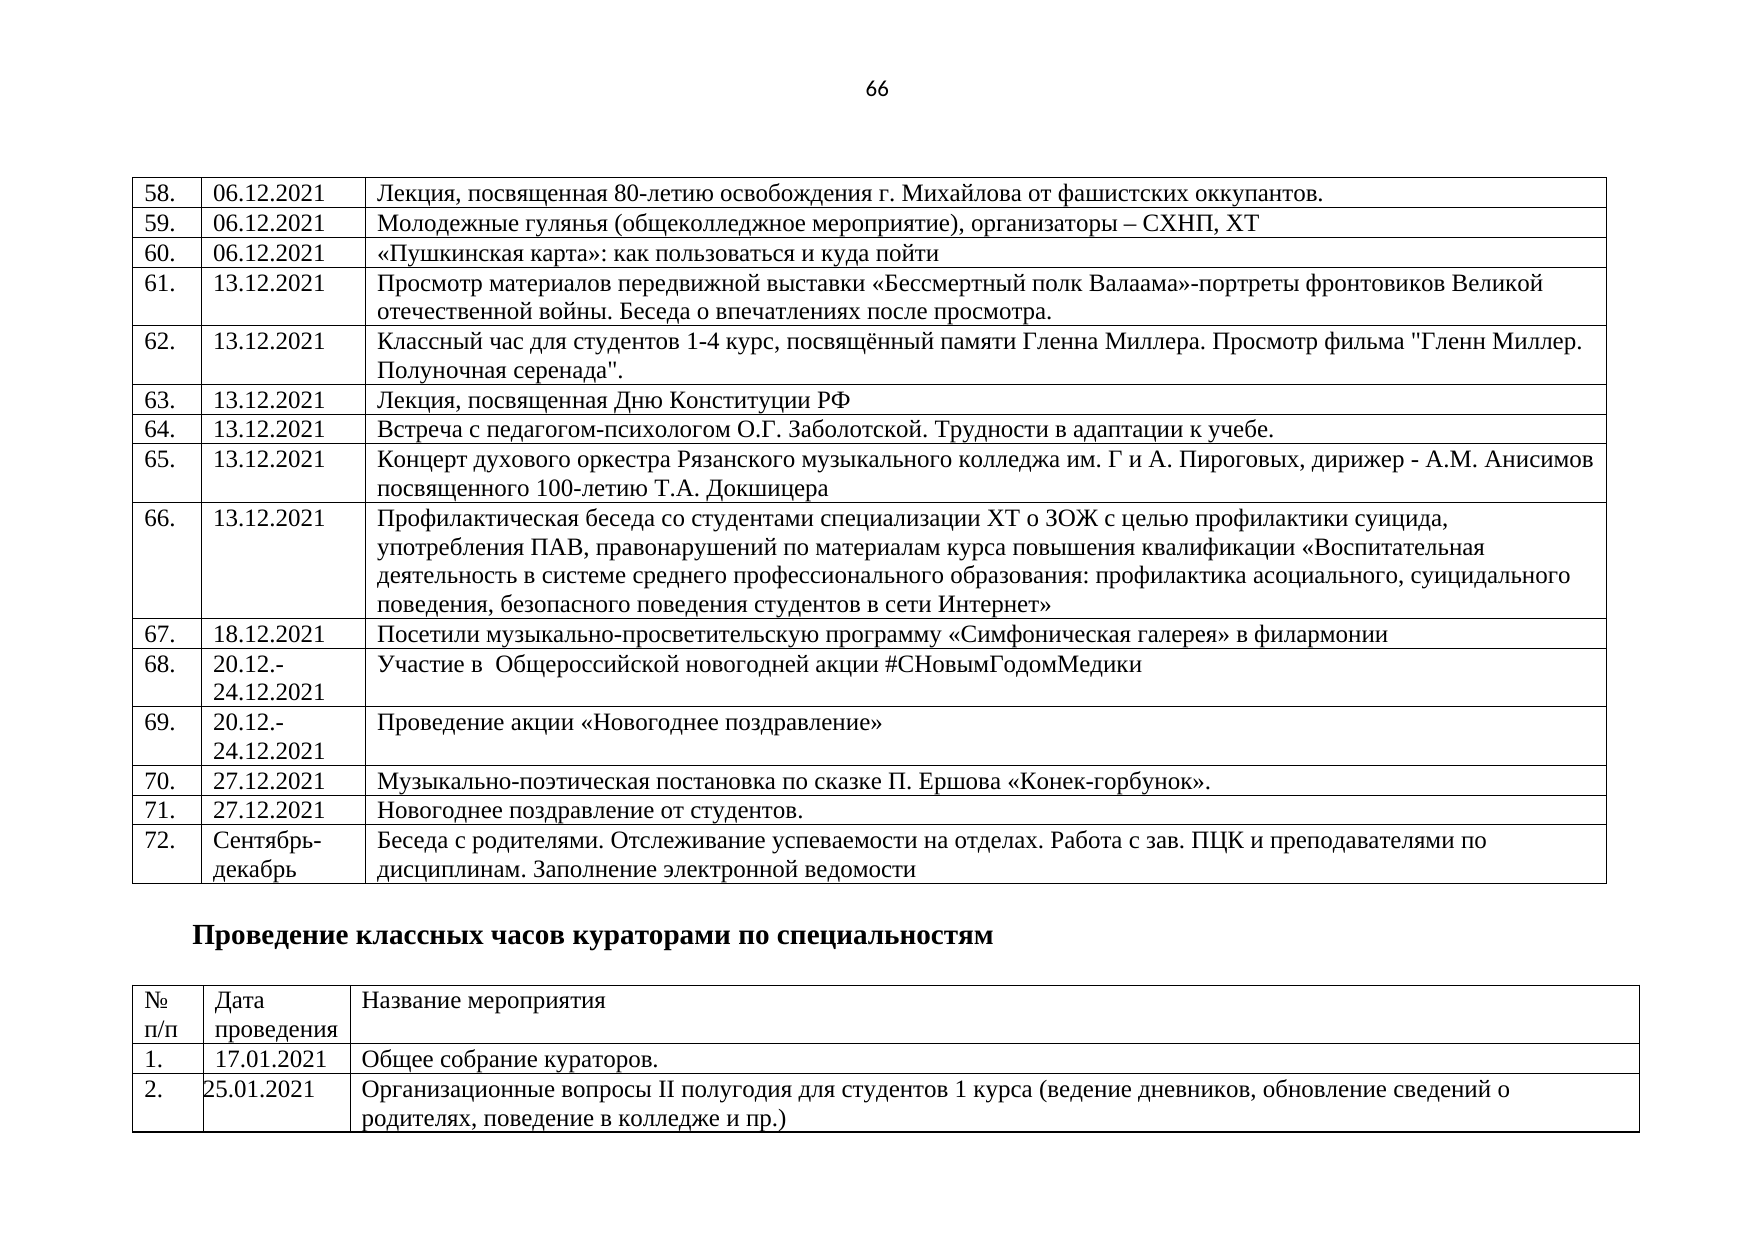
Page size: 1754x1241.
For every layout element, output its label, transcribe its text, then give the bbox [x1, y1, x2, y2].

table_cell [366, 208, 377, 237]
table_cell [133, 1044, 203, 1073]
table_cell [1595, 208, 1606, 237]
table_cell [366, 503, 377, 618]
table_cell [133, 825, 201, 883]
table_cell 13.12.2021 [202, 326, 365, 384]
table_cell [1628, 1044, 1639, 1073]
table_cell 13.12.2021 [202, 268, 365, 325]
table_cell Проведение акции «Новогоднее поздравление» [366, 707, 1606, 765]
table_cell [133, 208, 201, 237]
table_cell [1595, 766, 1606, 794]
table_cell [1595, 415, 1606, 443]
table_cell 25.01.2021 [204, 1074, 350, 1131]
table_cell [133, 268, 201, 325]
table_cell [133, 619, 201, 648]
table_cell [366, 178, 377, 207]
table_cell 06.12.2021 [202, 238, 365, 267]
table_cell 13.12.2021 [202, 415, 365, 443]
table_cell [133, 385, 201, 413]
table_cell 17.01.2021 [204, 1044, 350, 1073]
table_cell 18.12.2021 [202, 619, 365, 648]
table_cell 20.12.-24.12.2021 [202, 707, 365, 765]
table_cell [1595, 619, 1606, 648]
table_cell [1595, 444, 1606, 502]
table_cell [133, 1074, 203, 1131]
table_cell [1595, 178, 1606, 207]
table_cell 27.12.2021 [202, 796, 365, 824]
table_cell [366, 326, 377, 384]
table_cell [133, 178, 201, 207]
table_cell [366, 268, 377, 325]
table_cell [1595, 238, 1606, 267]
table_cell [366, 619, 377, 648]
table_cell 20.12.-24.12.2021 [202, 649, 365, 706]
table_header Дата проведения [204, 986, 350, 1043]
table_cell 27.12.2021 [202, 766, 365, 794]
table_cell Организационные вопросы II полугодия для студентов 1 курса (ведение дневников, обновление сведений о родителях, поведение в колледже и пр.) [351, 1074, 1639, 1131]
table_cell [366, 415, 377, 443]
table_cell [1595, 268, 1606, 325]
table_cell [133, 415, 201, 443]
table_cell [133, 503, 201, 618]
table_cell [133, 796, 201, 824]
table_cell [133, 766, 201, 794]
table_header № п/п [133, 986, 203, 1043]
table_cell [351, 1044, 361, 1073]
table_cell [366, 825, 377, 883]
table_cell Сентябрь-декабрь [202, 825, 365, 883]
table_cell 06.12.2021 [202, 208, 365, 237]
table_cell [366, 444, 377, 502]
table_cell [133, 326, 201, 384]
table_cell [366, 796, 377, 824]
table_header Название мероприятия [351, 986, 1639, 1043]
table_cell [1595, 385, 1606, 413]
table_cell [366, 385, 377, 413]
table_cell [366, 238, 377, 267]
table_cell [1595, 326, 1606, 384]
text Проведение классных часов кураторами по специальностям [118, 917, 1636, 951]
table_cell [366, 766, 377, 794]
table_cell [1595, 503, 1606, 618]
table_cell 13.12.2021 [202, 444, 365, 502]
table_cell 13.12.2021 [202, 503, 365, 618]
table_cell [133, 649, 201, 706]
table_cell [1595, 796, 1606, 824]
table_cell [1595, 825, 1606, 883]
table_cell 06.12.2021 [202, 178, 365, 207]
table_cell 13.12.2021 [202, 385, 365, 413]
table_cell [133, 238, 201, 267]
table_cell Участие в Общероссийской новогодней акции #СНовымГодомМедики [366, 649, 1606, 706]
table_cell [133, 444, 201, 502]
table_cell [133, 707, 201, 765]
